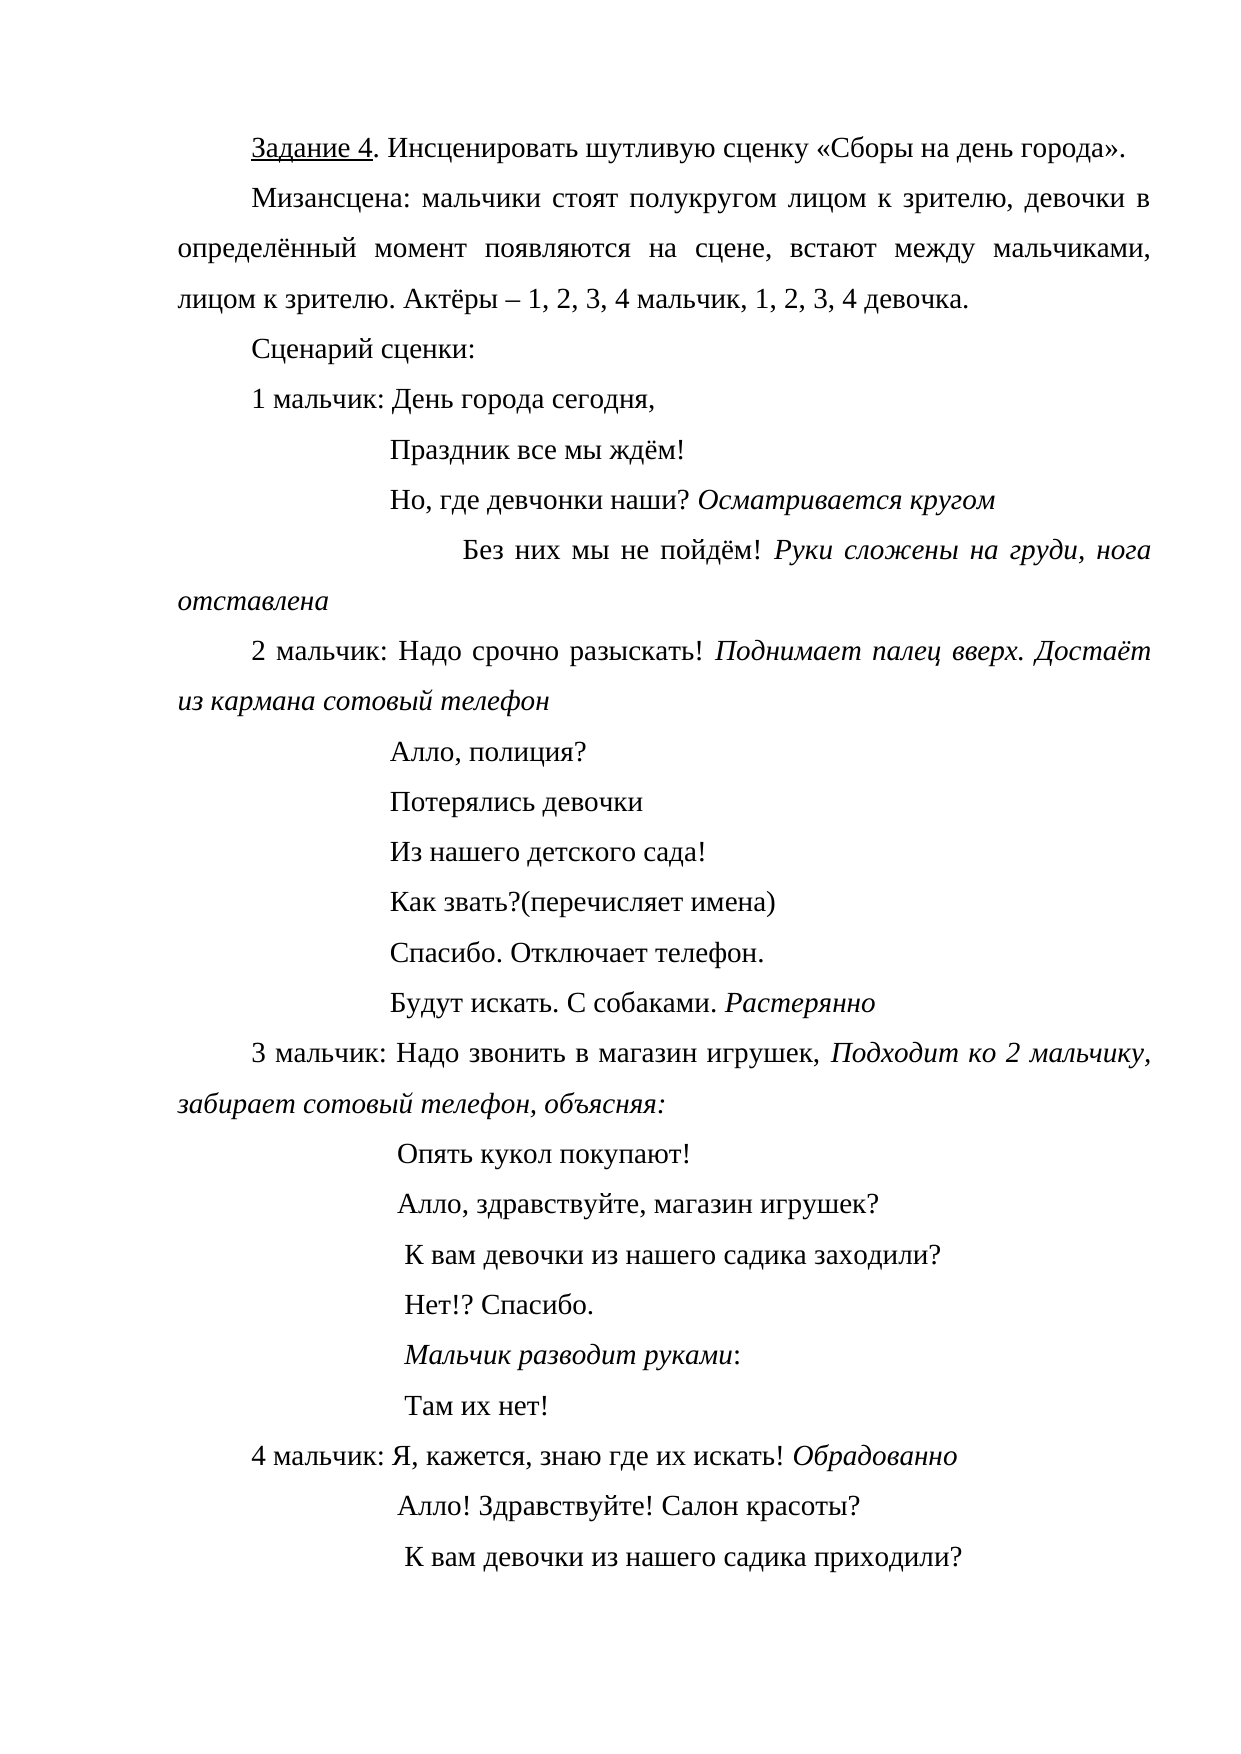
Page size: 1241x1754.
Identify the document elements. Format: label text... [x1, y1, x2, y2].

text Как звать?(перечисляет имена) [177, 884, 1152, 918]
text Алло! Здравствуйте! Салон красоты? [177, 1488, 1152, 1522]
text Но, где девчонки наши? Осматривается кругом [177, 482, 1152, 516]
text Там их нет! [177, 1388, 1152, 1421]
text Будут искать. С собаками. Растерянно [177, 985, 1152, 1019]
text Мизансцена: мальчики стоят полукругом лицом к зрителю, девочки в определённый момент появляются на сцене, встают между мальчиками, лицом к зрителю. Актёры – 1, 2, 3, 4 мальчик, 1, 2, 3, 4 девочка. [177, 180, 1152, 314]
text 1 мальчик: День города сегодня, [177, 381, 1152, 415]
text 3 мальчик: Надо звонить в магазин игрушек, Подходит ко 2 мальчику, забирает сотовый телефон, объясняя: [177, 1036, 1152, 1119]
text Потерялись девочки [177, 784, 1152, 817]
text К вам девочки из нашего садика приходили? [177, 1539, 1152, 1572]
text Нет!? Спасибо. [177, 1287, 1152, 1321]
text Сценарий сценки: [177, 331, 1152, 365]
text 2 мальчик: Надо срочно разыскать! Поднимает палец вверх. Достаёт из кармана сотовый телефон [177, 633, 1152, 717]
text Спасибо. Отключает телефон. [177, 935, 1152, 968]
text Из нашего детского сада! [177, 834, 1152, 868]
text Опять кукол покупают! [177, 1136, 1152, 1170]
text Без них мы не пойдём! Руки сложены на груди, нога отставлена [177, 532, 1152, 616]
text Задание 4. Инсценировать шутливую сценку «Сборы на день города». [177, 130, 1152, 163]
text Мальчик разводит руками: [177, 1337, 1152, 1371]
text Алло, полиция? [177, 734, 1152, 767]
text 4 мальчик: Я, кажется, знаю где их искать! Обрадованно [177, 1438, 1152, 1472]
text Алло, здравствуйте, магазин игрушек? [177, 1186, 1152, 1220]
text К вам девочки из нашего садика заходили? [177, 1237, 1152, 1270]
text Праздник все мы ждём! [177, 432, 1152, 465]
